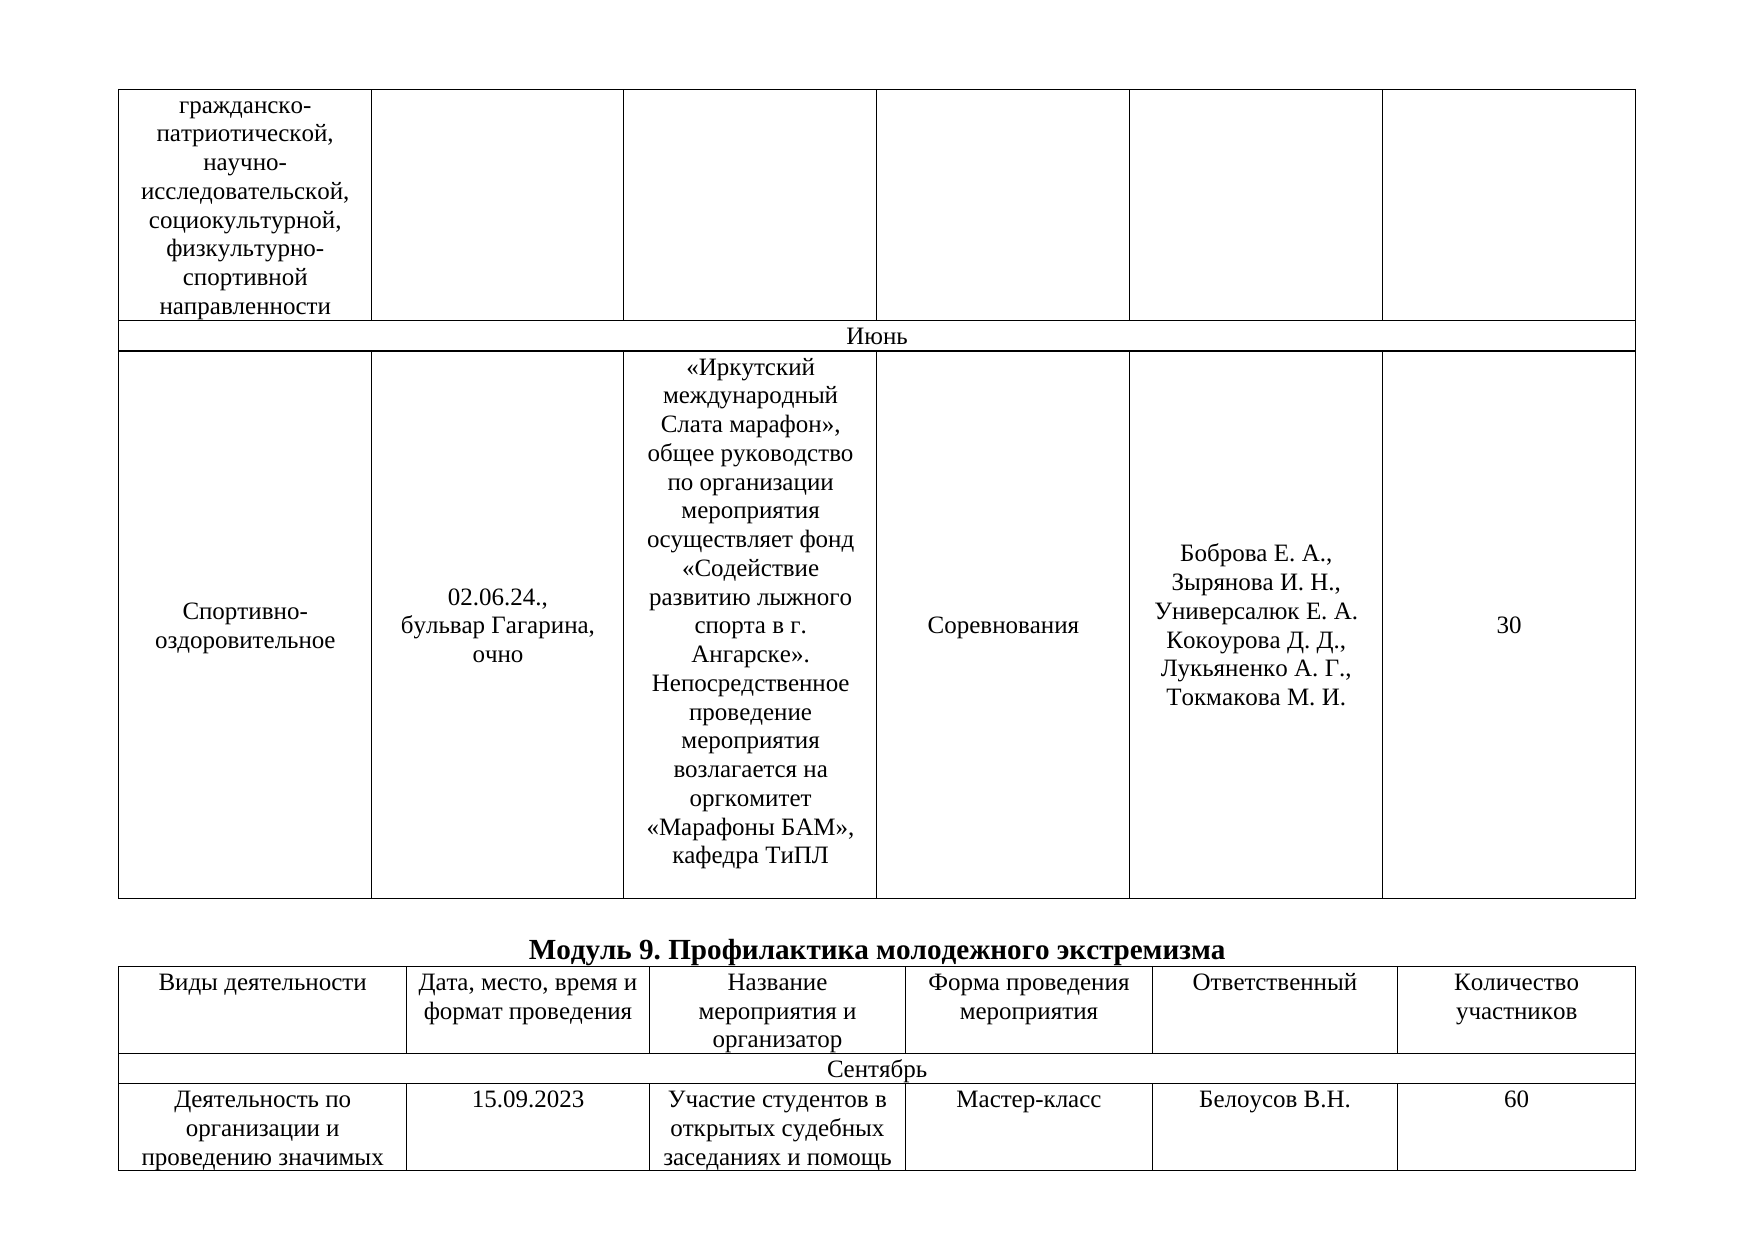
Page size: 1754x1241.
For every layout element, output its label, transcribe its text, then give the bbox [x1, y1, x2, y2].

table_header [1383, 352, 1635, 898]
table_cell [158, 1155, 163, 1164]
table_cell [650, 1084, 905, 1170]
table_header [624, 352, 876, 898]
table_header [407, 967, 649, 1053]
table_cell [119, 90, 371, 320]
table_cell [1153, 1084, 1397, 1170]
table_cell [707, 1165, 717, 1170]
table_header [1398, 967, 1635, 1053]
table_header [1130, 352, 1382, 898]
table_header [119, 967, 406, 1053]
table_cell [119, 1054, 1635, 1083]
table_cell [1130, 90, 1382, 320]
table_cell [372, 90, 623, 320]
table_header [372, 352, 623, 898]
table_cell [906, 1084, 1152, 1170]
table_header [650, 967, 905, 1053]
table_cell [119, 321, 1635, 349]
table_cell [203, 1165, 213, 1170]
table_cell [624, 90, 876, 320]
text Модуль 9. Профилактика молодежного экстремизма [118, 932, 1636, 966]
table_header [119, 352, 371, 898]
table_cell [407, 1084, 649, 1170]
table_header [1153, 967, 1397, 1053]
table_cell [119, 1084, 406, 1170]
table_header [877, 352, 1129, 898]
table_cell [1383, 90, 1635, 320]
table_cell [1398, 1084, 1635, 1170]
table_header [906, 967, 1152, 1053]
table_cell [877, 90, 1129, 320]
